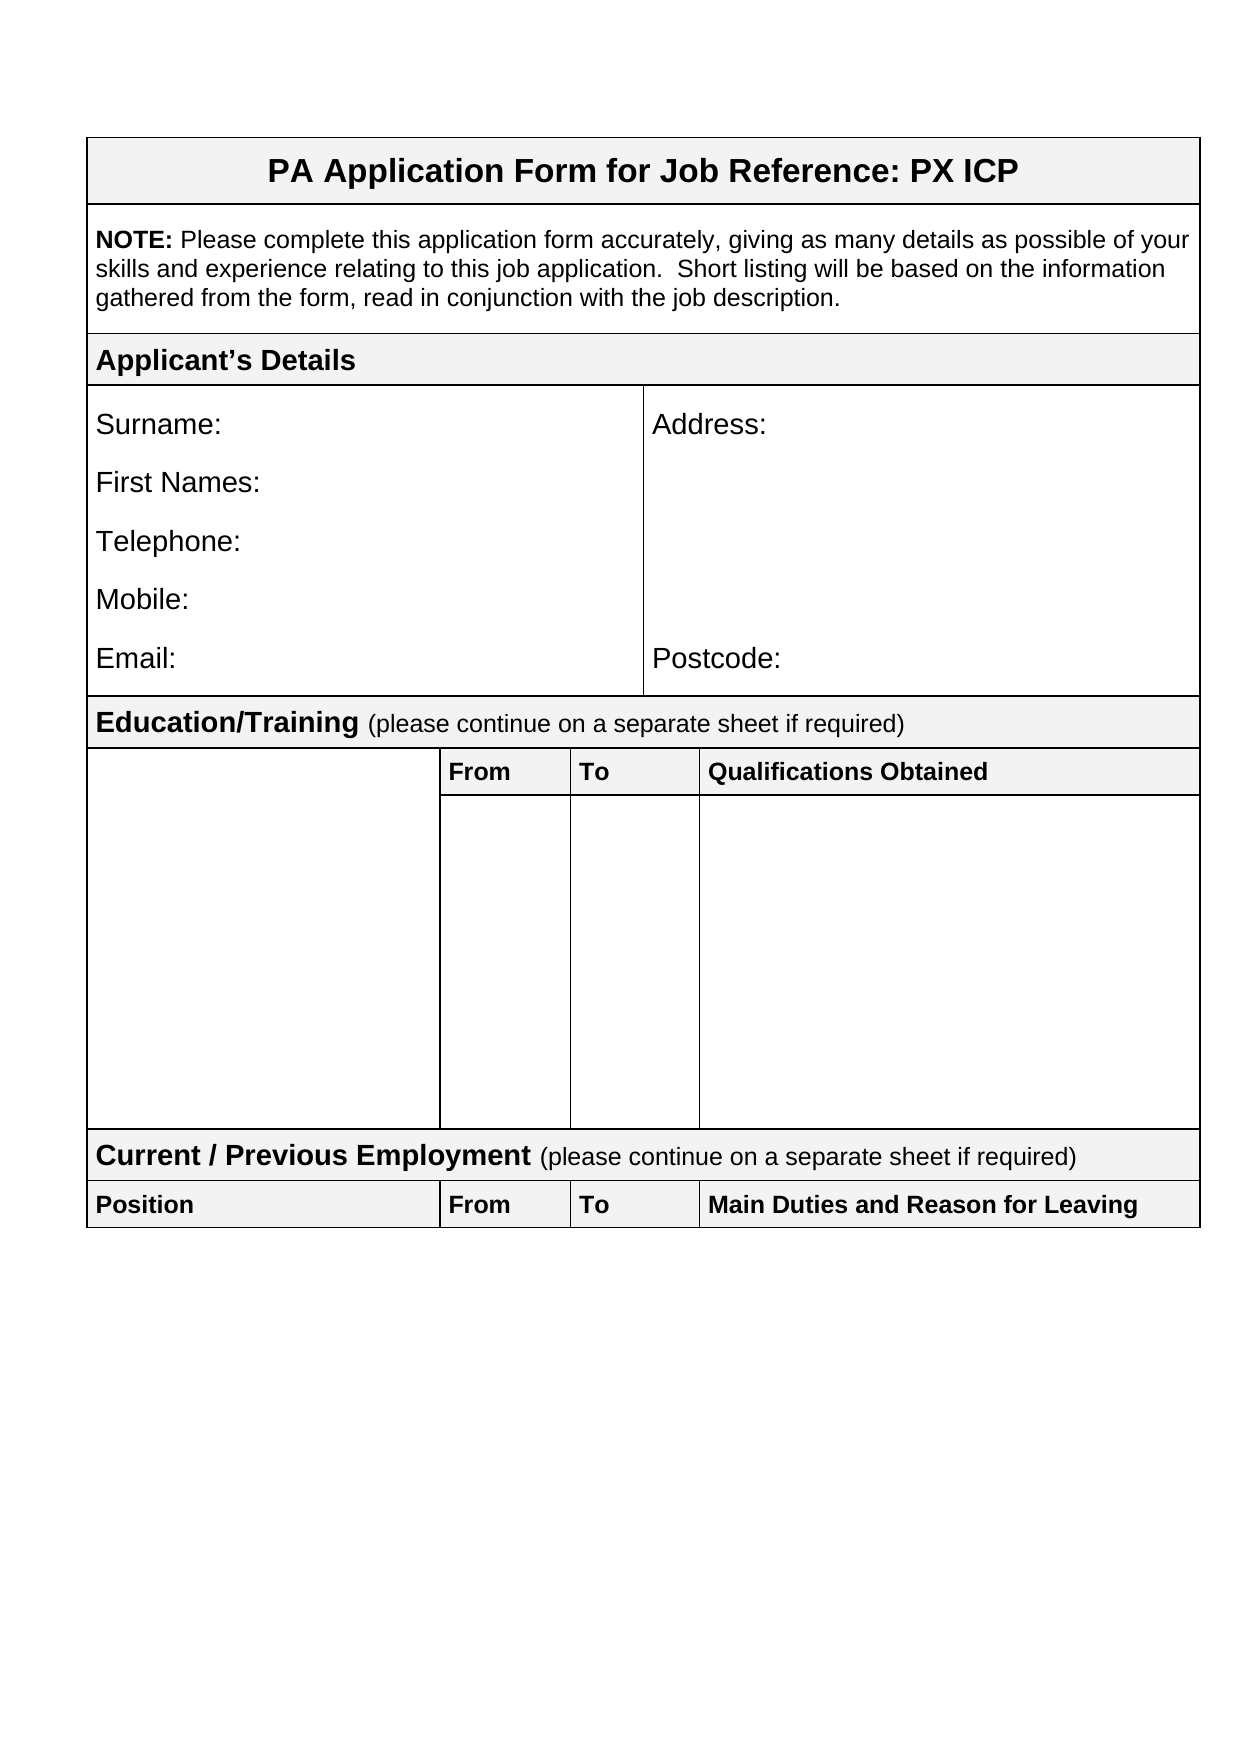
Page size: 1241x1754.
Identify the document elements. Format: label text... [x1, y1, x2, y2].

table_cell [441, 796, 570, 1128]
table_cell Surname: First Names: Telephone: Mobile: Email: [88, 386, 643, 695]
table_cell From [441, 1181, 570, 1227]
table_header PA Application Form for Job Reference: PX ICP [88, 138, 1199, 203]
table_cell Address: Postcode: [644, 386, 1199, 695]
table_cell NOTE: Please complete this application form accurately, giving as many details as possible of your skills and experience relating to this job application. Short listing will be based on the information gathered from the form, read in conjunction with the job description. [88, 205, 1199, 333]
table_cell [700, 796, 1199, 1128]
table_cell From [441, 749, 570, 794]
table_cell Main Duties and Reason for Leaving [700, 1181, 1199, 1227]
table_cell Applicant’s Details [88, 334, 1199, 384]
table_cell Position [88, 1181, 439, 1227]
table_cell [571, 796, 699, 1128]
table_cell To [571, 1181, 699, 1227]
table_cell Education/Training (please continue on a separate sheet if required) [88, 697, 1199, 747]
table_cell [88, 749, 439, 1128]
table_cell To [571, 749, 699, 794]
table_cell Current / Previous Employment (please continue on a separate sheet if required) [88, 1130, 1199, 1180]
table_cell Qualifications Obtained [700, 749, 1199, 794]
